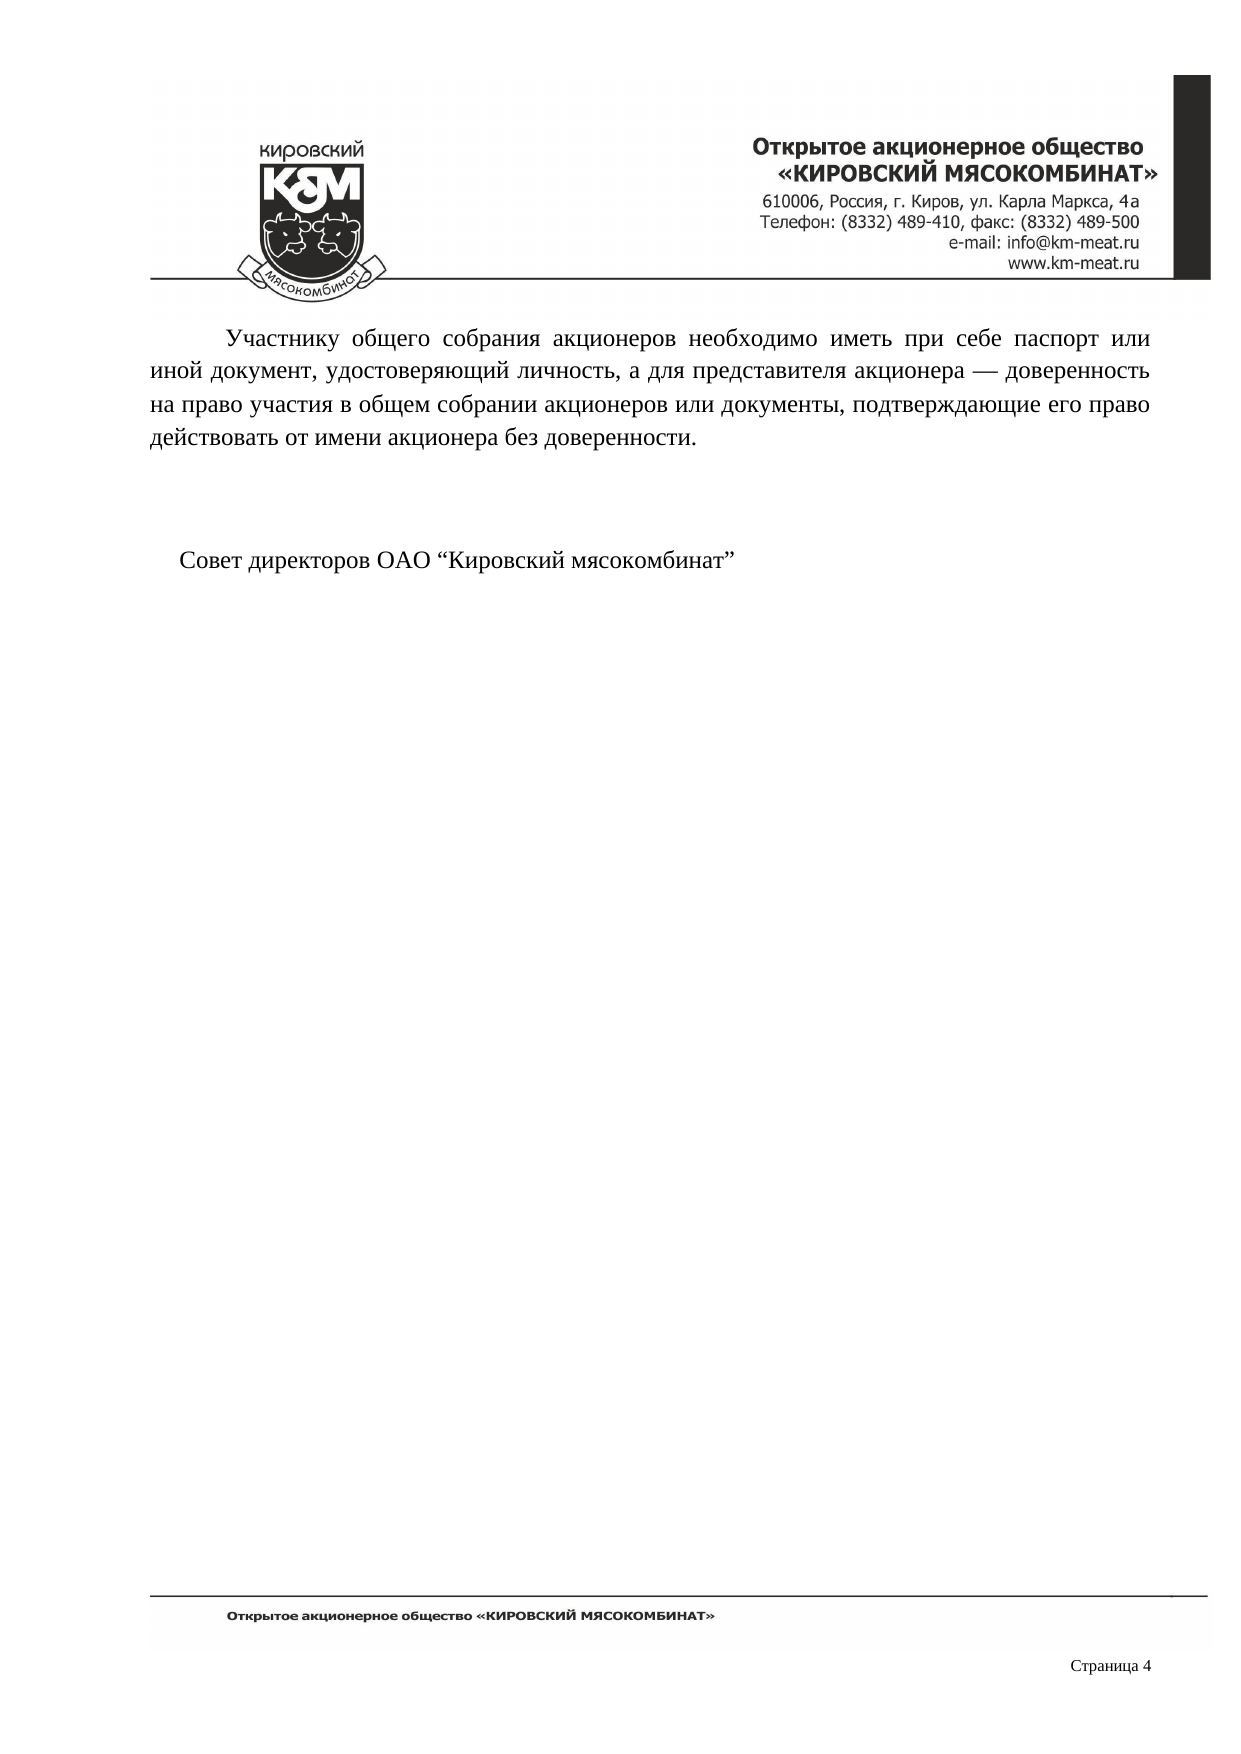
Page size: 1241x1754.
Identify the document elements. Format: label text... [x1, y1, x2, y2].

text Совет директоров ОАО “Кировский мясокомбинат” [150, 545, 1151, 574]
picture [150, 75, 1213, 319]
picture [150, 1591, 1213, 1652]
text Участнику общего собрания акционеров необходимо иметь при себе паспорт или иной документ, удостоверяющий личность, а для представителя акционера — доверенность на право участия в общем собрании акционеров или документы, подтверждающие его право действовать от имени акционера без доверенности. [150, 323, 1151, 450]
